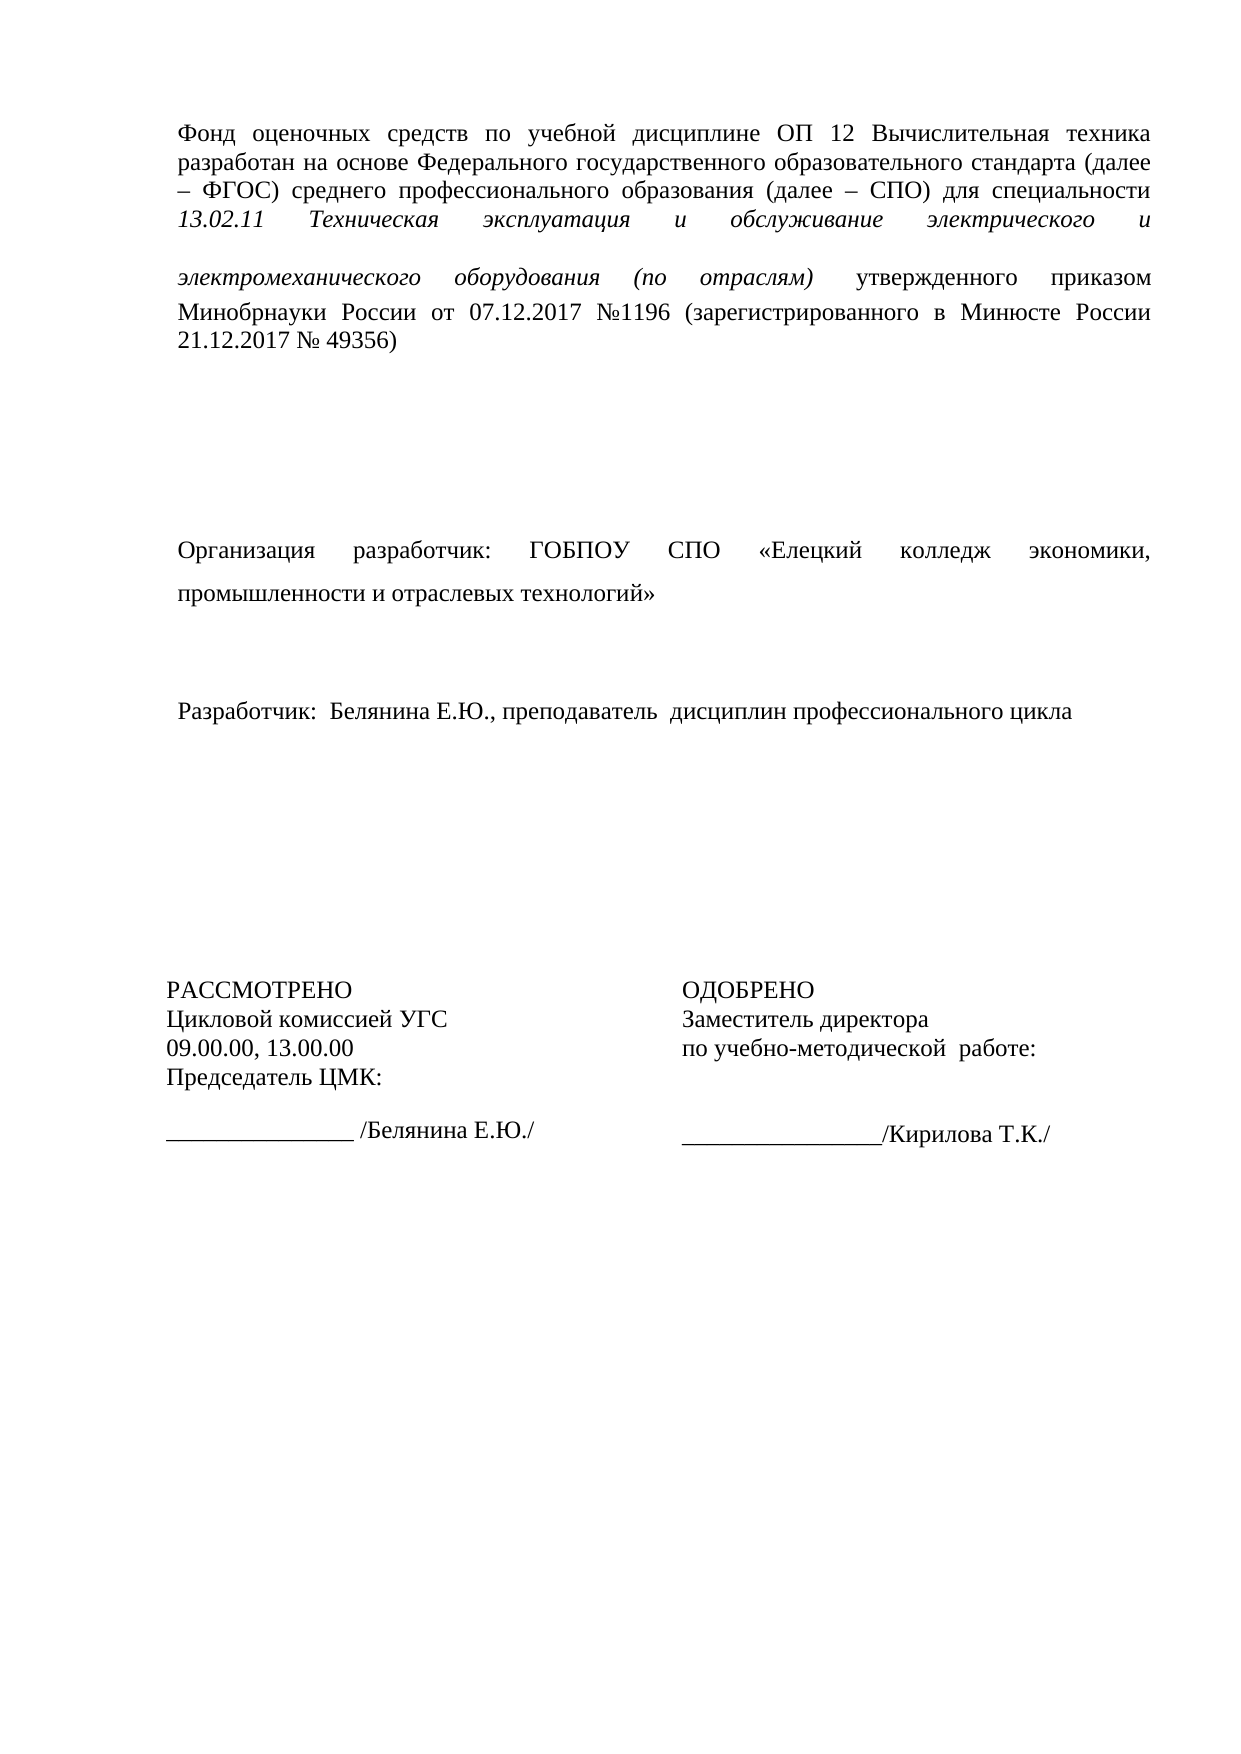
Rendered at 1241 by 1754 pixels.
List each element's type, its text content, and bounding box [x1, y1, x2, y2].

text Разработчик: Белянина Е.Ю., преподаватель дисциплин профессионального цикла [177, 696, 1152, 725]
text Фонд оценочных средств по учебной дисциплине ОП 12 Вычислительная техника разработан на основе Федерального государственного образовательного стандарта (далее – ФГОС) среднего профессионального образования (далее – СПО) для специальности 13.02.11 Техническая эксплуатация и обслуживание электрического и электромеханического оборудования (по отраслям) утвержденного приказом Минобрнауки России от 07.12.2017 №1196 (зарегистрированного в Минюсте России 21.12.2017 № 49356) [177, 118, 1152, 354]
table_header РАССМОТРЕНО Цикловой комиссией УГС 09.00.00, 13.00.00 Председатель ЦМК: _______________ /Белянина Е.Ю./ [155, 975, 671, 1179]
text Организация разработчик: ГОБПОУ СПО «Елецкий колледж экономики, промышленности и отраслевых технологий» [177, 535, 1152, 607]
table_header ОДОБРЕНО Заместитель директора по учебно-методической работе: ________________/Кирилова Т.К./ [671, 975, 1163, 1179]
